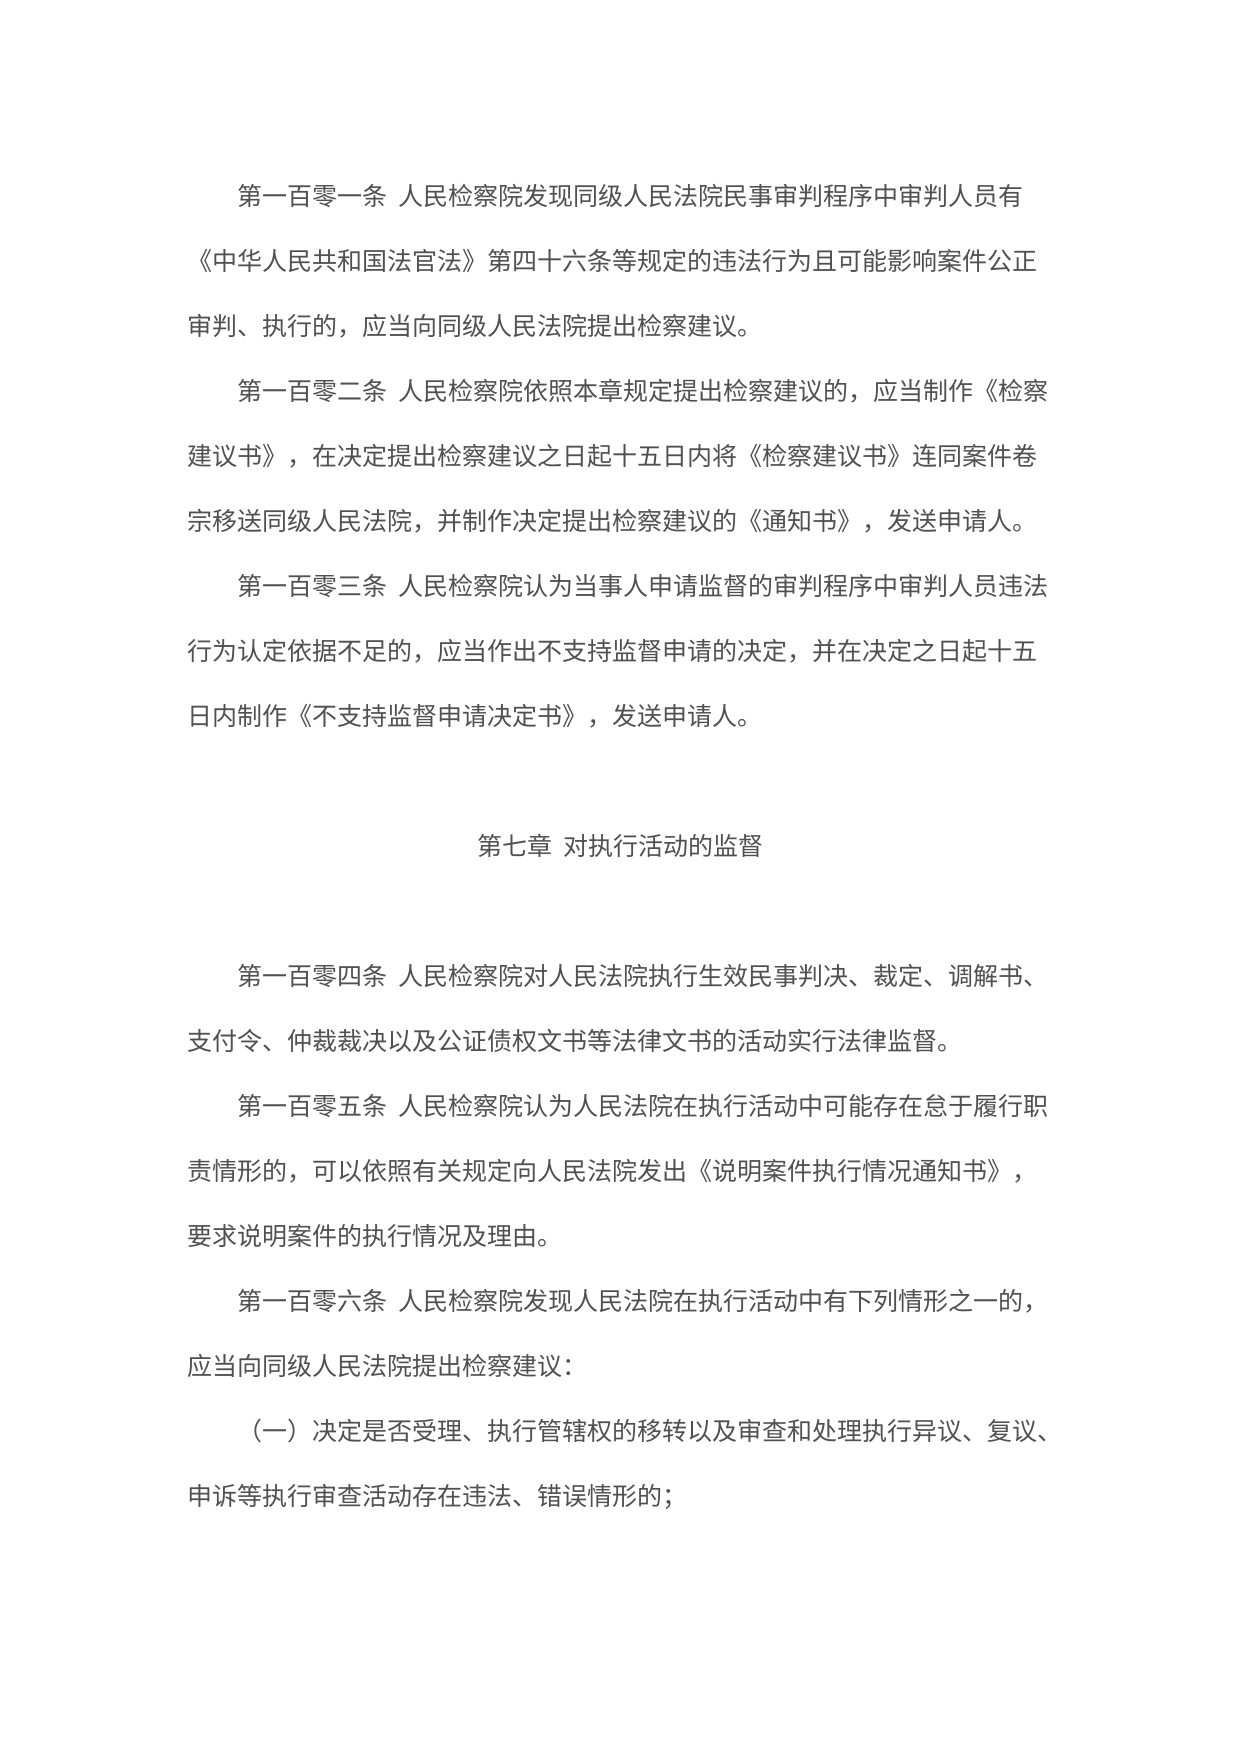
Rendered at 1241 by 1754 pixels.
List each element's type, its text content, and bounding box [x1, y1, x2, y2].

text 第一百零二条 人民检察院依照本章规定提出检察建议的，应当制作《检察建议书》，在决定提出检察建议之日起十五日内将《检察建议书》连同案件卷宗移送同级人民法院，并制作决定提出检察建议的《通知书》，发送申请人。 [187, 357, 1053, 552]
text 第一百零一条 人民检察院发现同级人民法院民事审判程序中审判人员有《中华人民共和国法官法》第四十六条等规定的违法行为且可能影响案件公正审判、执行的，应当向同级人民法院提出检察建议。 [187, 162, 1053, 357]
text 第一百零四条 人民检察院对人民法院执行生效民事判决、裁定、调解书、支付令、仲裁裁决以及公证债权文书等法律文书的活动实行法律监督。 [187, 942, 1053, 1072]
text 第一百零六条 人民检察院发现人民法院在执行活动中有下列情形之一的，应当向同级人民法院提出检察建议： [187, 1267, 1053, 1397]
text 第一百零三条 人民检察院认为当事人申请监督的审判程序中审判人员违法行为认定依据不足的，应当作出不支持监督申请的决定，并在决定之日起十五日内制作《不支持监督申请决定书》，发送申请人。 [187, 552, 1053, 747]
text （一）决定是否受理、执行管辖权的移转以及审查和处理执行异议、复议、申诉等执行审查活动存在违法、错误情形的； [187, 1397, 1053, 1527]
text 第七章 对执行活动的监督 [187, 812, 1053, 877]
text 第一百零五条 人民检察院认为人民法院在执行活动中可能存在怠于履行职责情形的，可以依照有关规定向人民法院发出《说明案件执行情况通知书》，要求说明案件的执行情况及理由。 [187, 1072, 1053, 1267]
